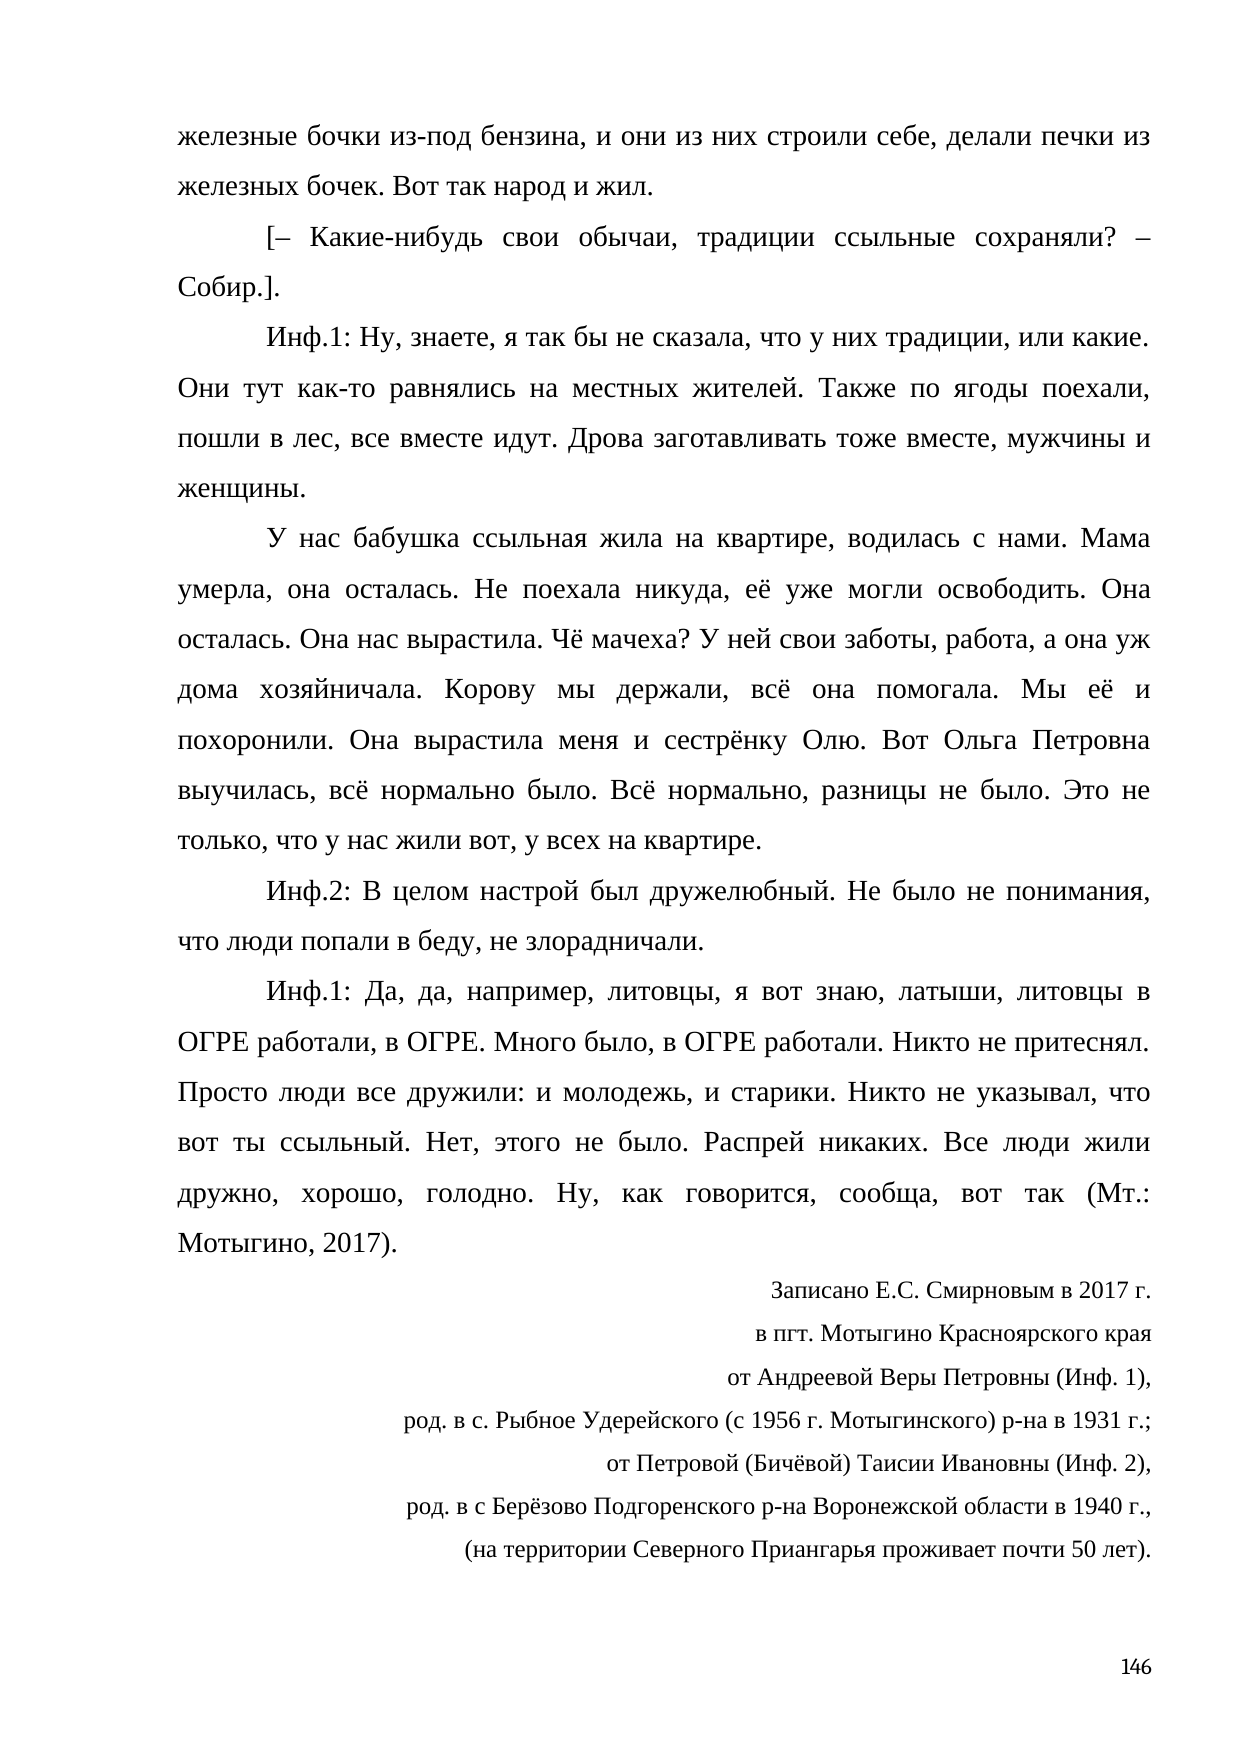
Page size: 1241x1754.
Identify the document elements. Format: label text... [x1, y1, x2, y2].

text У нас бабушка ссыльная жила на квартире, водилась с нами. Мама умерла, она осталась. Не поехала никуда, её уже могли освободить. Она осталась. Она нас вырастила. Чё мачеха? У ней свои заботы, работа, а она уж дома хозяйничала. Корову мы держали, всё она помогала. Мы её и похоронили. Она вырастила меня и сестрёнку Олю. Вот Ольга Петровна выучилась, всё нормально было. Всё нормально, разницы не было. Это не только, что у нас жили вот, у всех на квартире. [177, 521, 1152, 856]
text Инф.1: Да, да, например, литовцы, я вот знаю, латыши, литовцы в ОГРЕ работали, в ОГРЕ. Много было, в ОГРЕ работали. Никто не притеснял. Просто люди все дружили: и молодежь, и старики. Никто не указывал, что вот ты ссыльный. Нет, этого не было. Распрей никаких. Все люди жили дружно, хорошо, голодно. Ну, как говорится, сообща, вот так (Мт.: Мотыгино, 2017). [177, 973, 1152, 1258]
text Инф.1: Ну, знаете, я так бы не сказала, что у них традиции, или какие. Они тут как-то равнялись на местных жителей. Также по ягоды поехали, пошли в лес, все вместе идут. Дрова заготавливать тоже вместе, мужчины и женщины. [177, 319, 1152, 504]
text (на территории Северного Приангарья проживает почти 50 лет). [177, 1534, 1152, 1563]
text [177, 118, 1152, 202]
text Записано Е.С. Смирновым в 2017 г. [177, 1275, 1152, 1304]
text [– Какие-нибудь свои обычаи, традиции ссыльные сохраняли? – Собир.]. [177, 219, 1152, 303]
text от Андреевой Веры Петровны (Инф. 1), [177, 1362, 1152, 1390]
text Инф.2: В целом настрой был дружелюбный. Не было не понимания, что люди попали в беду, не злорадничали. [177, 873, 1152, 957]
text род. в с Берёзово Подгоренского р-на Воронежской области в 1940 г., [177, 1491, 1152, 1520]
text род. в с. Рыбное Удерейского (с 1956 г. Мотыгинского) р-на в 1931 г.; [177, 1405, 1152, 1433]
text в пгт. Мотыгино Красноярского края [177, 1318, 1152, 1347]
text от Петровой (Бичёвой) Таисии Ивановны (Инф. 2), [177, 1448, 1152, 1477]
